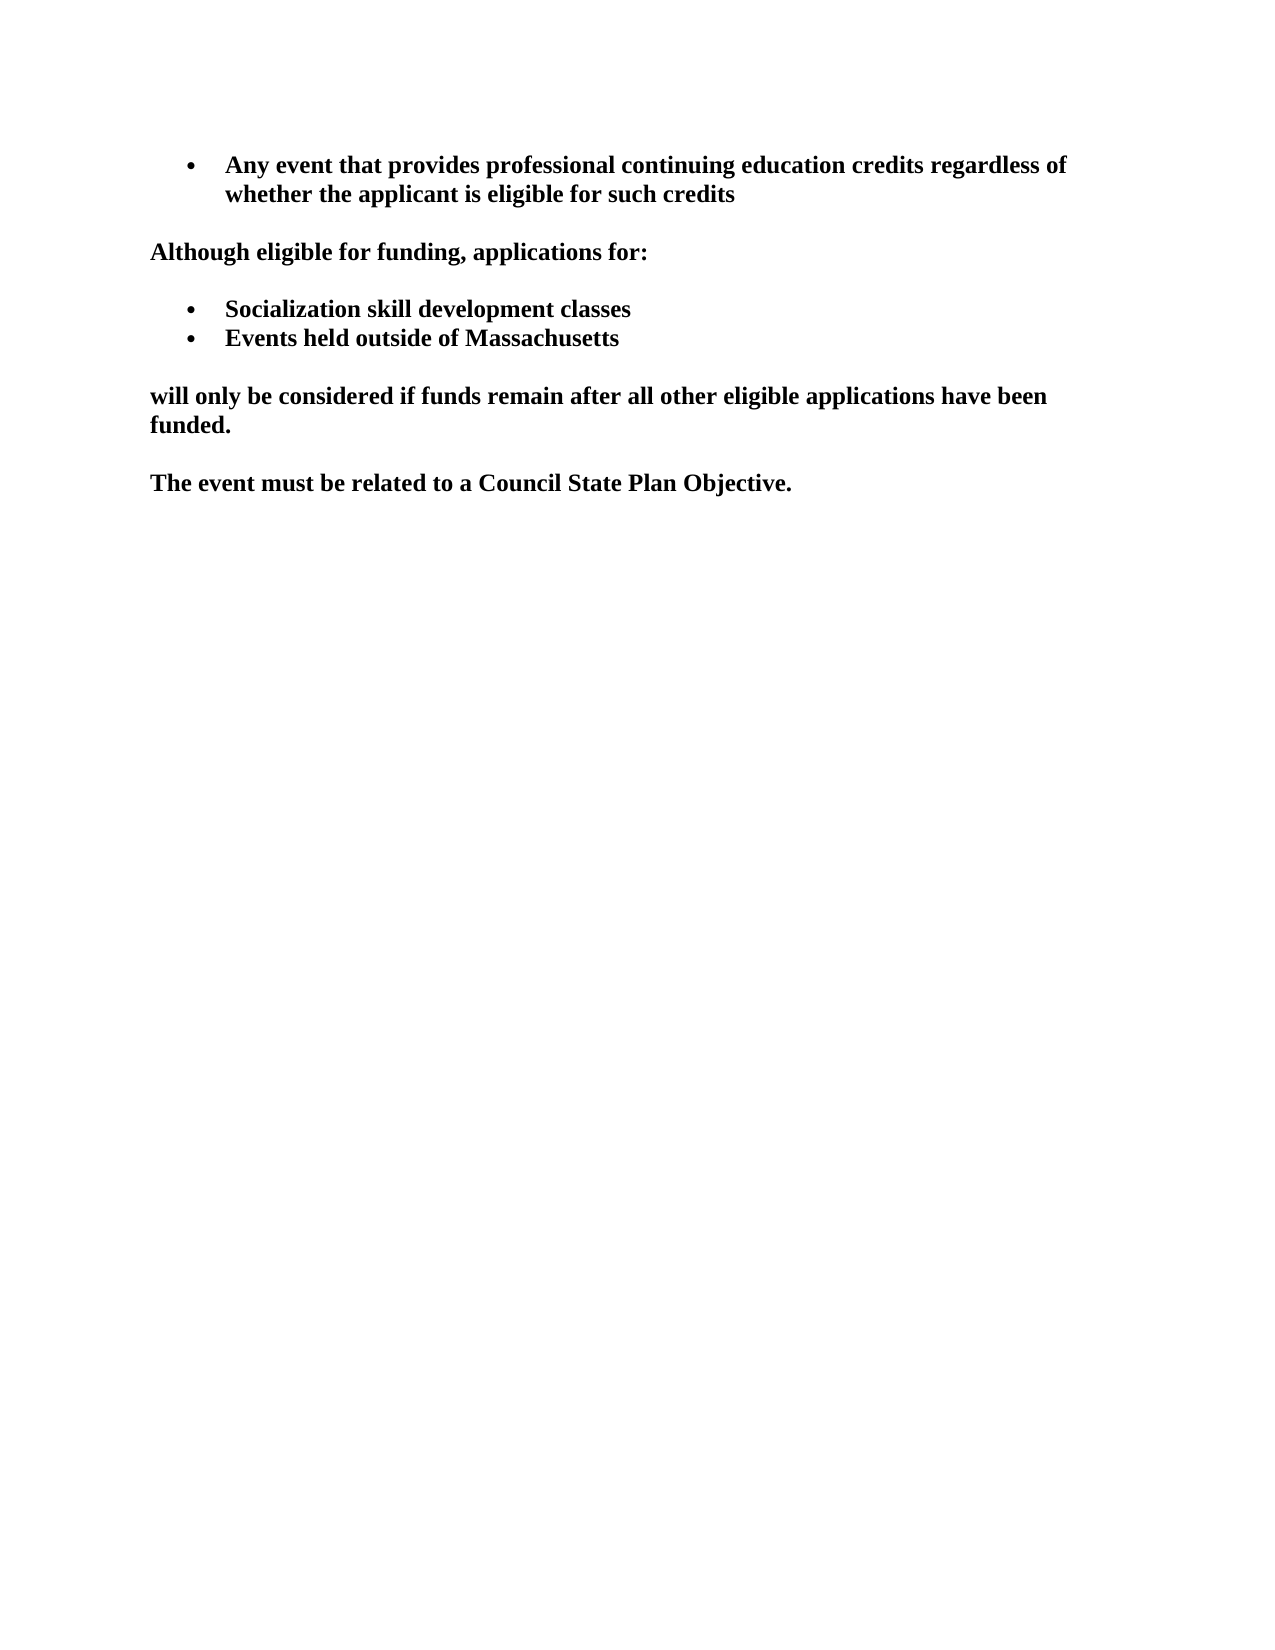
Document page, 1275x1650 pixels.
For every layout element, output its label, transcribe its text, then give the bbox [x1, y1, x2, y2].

text will only be considered if funds remain after all other eligible applications have been funded. [150, 381, 1125, 439]
list Events held outside of Massachusetts [187, 323, 1125, 352]
list Socialization skill development classes [187, 294, 1125, 323]
text Although eligible for funding, applications for: [150, 237, 1125, 265]
text The event must be related to a Council State Plan Objective. [150, 468, 1125, 497]
list Any event that provides professional continuing education credits regardless of whether the applicant is eligible for such credits [187, 150, 1125, 207]
